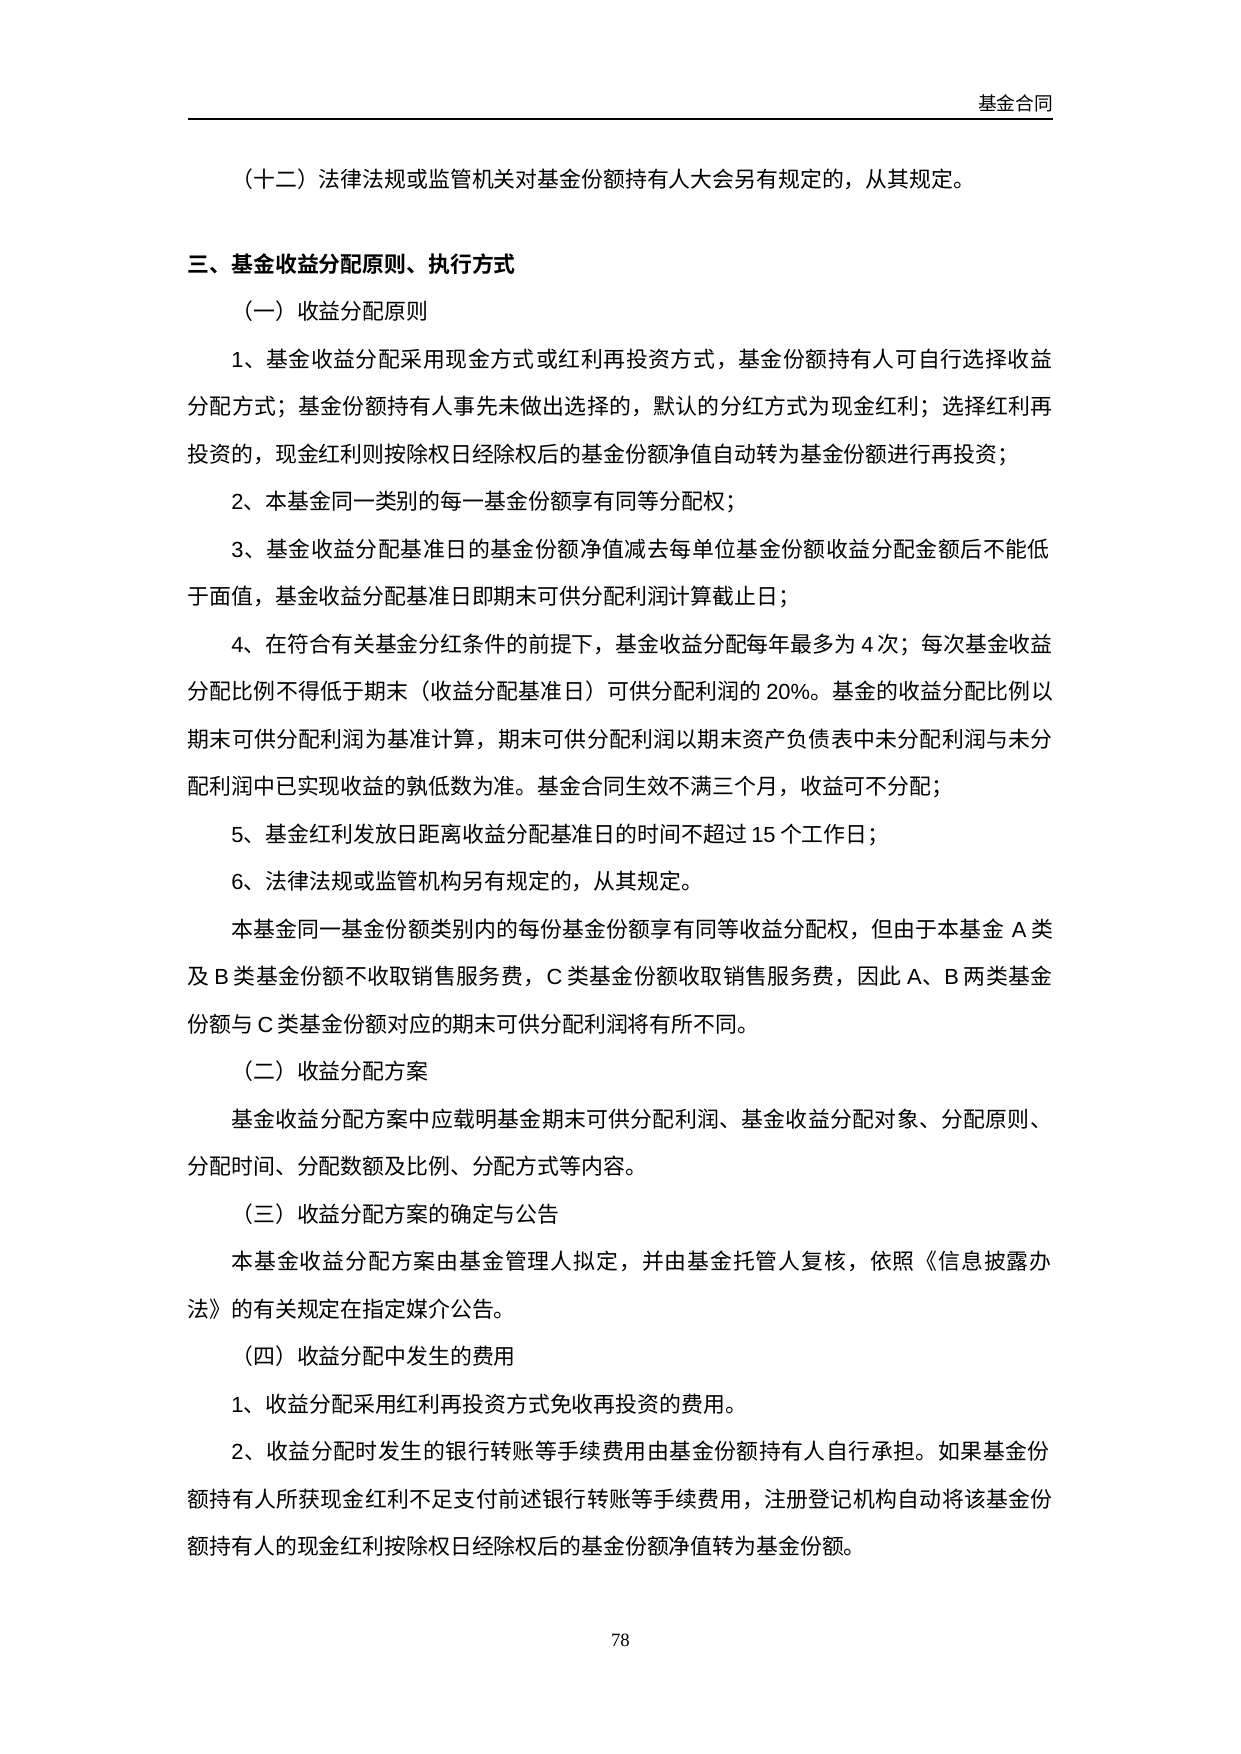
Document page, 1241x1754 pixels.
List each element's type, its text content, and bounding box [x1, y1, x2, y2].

text 6、法律法规或监管机构另有规定的，从其规定。 [187, 864, 1053, 896]
text 2、收益分配时发生的银行转账等手续费用由基金份额持有人自行承担。如果基金份额持有人所获现金红利不足支付前述银行转账等手续费用，注册登记机构自动将该基金份额持有人的现金红利按除权日经除权后的基金份额净值转为基金份额。 [187, 1434, 1053, 1561]
text 本基金同一基金份额类别内的每份基金份额享有同等收益分配权，但由于本基金A类及B类基金份额不收取销售服务费，C类基金份额收取销售服务费，因此A、B两类基金份额与C类基金份额对应的期末可供分配利润将有所不同。 [187, 912, 1053, 1038]
text （十二）法律法规或监管机关对基金份额持有人大会另有规定的，从其规定。 [187, 162, 1053, 194]
text 3、基金收益分配基准日的基金份额净值减去每单位基金份额收益分配金额后不能低于面值，基金收益分配基准日即期末可供分配利润计算截止日； [187, 532, 1053, 611]
text （四）收益分配中发生的费用 [187, 1339, 1053, 1371]
text 本基金收益分配方案由基金管理人拟定，并由基金托管人复核，依照《信息披露办法》的有关规定在指定媒介公告。 [187, 1244, 1053, 1323]
text （二）收益分配方案 [187, 1054, 1053, 1086]
text 1、基金收益分配采用现金方式或红利再投资方式，基金份额持有人可自行选择收益分配方式；基金份额持有人事先未做出选择的，默认的分红方式为现金红利；选择红利再投资的，现金红利则按除权日经除权后的基金份额净值自动转为基金份额进行再投资； [187, 342, 1053, 468]
text 1、收益分配采用红利再投资方式免收再投资的费用。 [187, 1387, 1053, 1418]
text 基金收益分配方案中应载明基金期末可供分配利润、基金收益分配对象、分配原则、分配时间、分配数额及比例、分配方式等内容。 [187, 1102, 1053, 1181]
text （一）收益分配原则 [187, 294, 1053, 326]
text 2、本基金同一类别的每一基金份额享有同等分配权； [187, 484, 1053, 516]
text （三）收益分配方案的确定与公告 [187, 1197, 1053, 1228]
text 5、基金红利发放日距离收益分配基准日的时间不超过15个工作日； [187, 817, 1053, 848]
subtitle 三、基金收益分配原则、执行方式 [187, 247, 1053, 279]
text 4、在符合有关基金分红条件的前提下，基金收益分配每年最多为4次；每次基金收益分配比例不得低于期末（收益分配基准日）可供分配利润的20%。基金的收益分配比例以期末可供分配利润为基准计算，期末可供分配利润以期末资产负债表中未分配利润与未分配利润中已实现收益的孰低数为准。基金合同生效不满三个月，收益可不分配； [187, 627, 1053, 801]
